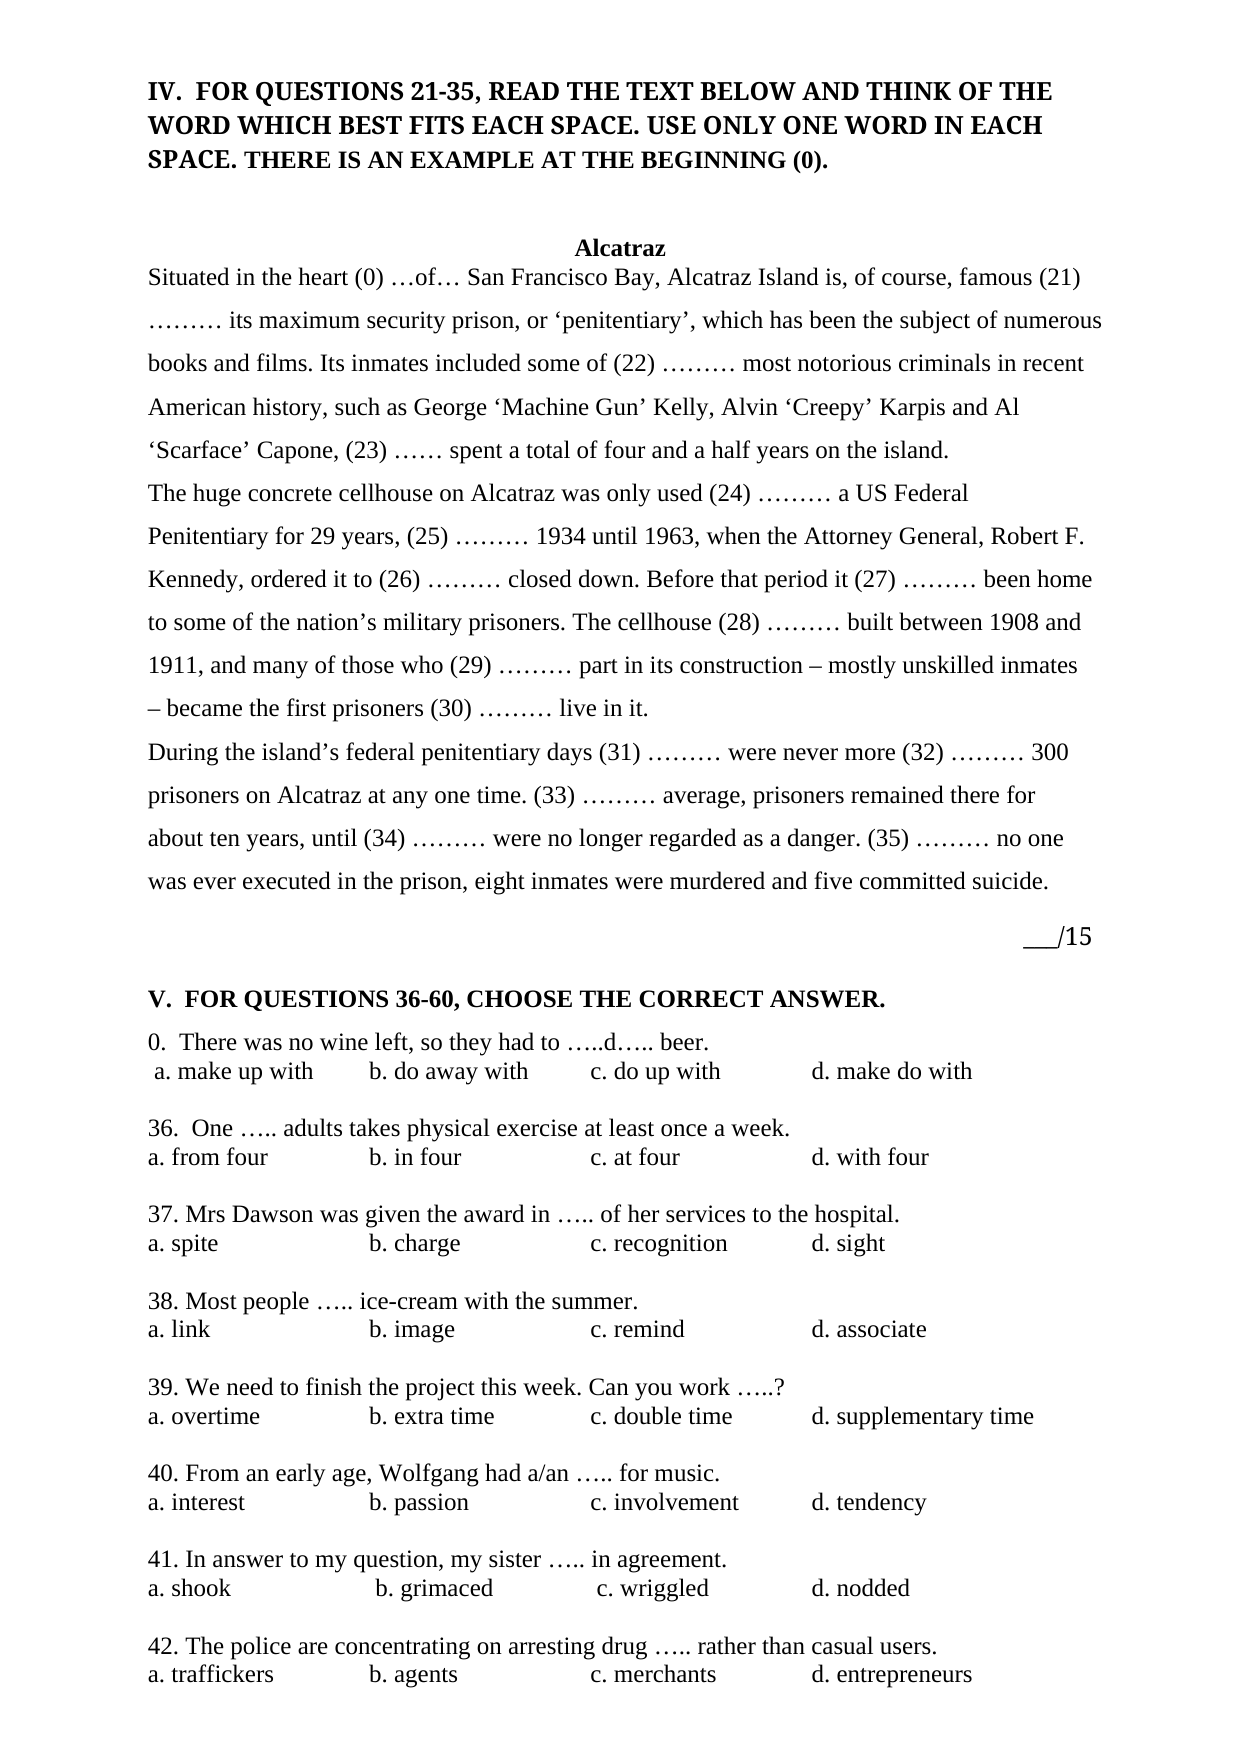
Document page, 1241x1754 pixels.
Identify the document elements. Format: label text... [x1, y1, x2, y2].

text The huge concrete cellhouse on Alcatraz was only used (24) ……… a US Federal Penitentiary for 29 years, (25) ……… 1934 until 1963, when the Attorney General, Robert F. Kennedy, ordered it to (26) ……… closed down. Before that period it (27) ……… been home to some of the nation’s military prisoners. The cellhouse (28) ……… built between 1908 and 1911, and many of those who (29) ……… part in its construction – mostly unskilled inmates – became the first prisoners (30) ……… live in it. [148, 478, 1093, 722]
text a. make up with b. do away with c. do up with d. make do with [148, 1056, 1093, 1084]
text 42. The police are concentrating on arresting drug ….. rather than casual users. [148, 1631, 1093, 1659]
text 39. We need to finish the project this week. Can you work …..? [148, 1372, 1093, 1401]
text IV. FOR QUESTIONS 21-35, READ THE TEXT BELOW AND THINK OF THE WORD WHICH BEST FITS EACH SPACE. USE ONLY ONE WORD IN EACH SPACE. THERE IS AN EXAMPLE AT THE BEGINNING (0). [148, 74, 1093, 176]
text a. link b. image c. remind d. associate [148, 1314, 1093, 1343]
text a. shook b. grimaced c. wriggled d. nodded [148, 1573, 1093, 1602]
text V. FOR QUESTIONS 36-60, CHOOSE THE CORRECT ANSWER. [148, 984, 1093, 1013]
text a. from four b. in four c. at four d. with four [148, 1142, 1093, 1171]
text a. overtime b. extra time c. double time d. supplementary time [148, 1401, 1093, 1429]
text a. spite b. charge c. recognition d. sight [148, 1228, 1093, 1257]
text ___/15 [185, 919, 1093, 953]
text 0. There was no wine left, so they had to …..d….. beer. [148, 1027, 1093, 1056]
text 37. Mrs Dawson was given the award in ….. of her services to the hospital. [148, 1199, 1093, 1228]
text 36. One ….. adults takes physical exercise at least once a week. [148, 1113, 1093, 1142]
text Alcatraz [148, 233, 1093, 262]
text 41. In answer to my question, my sister ….. in agreement. [148, 1544, 1093, 1573]
text a. traffickers b. agents c. merchants d. entrepreneurs [148, 1659, 1093, 1688]
text During the island’s federal penitentiary days (31) ……… were never more (32) ……… 300 prisoners on Alcatraz at any one time. (33) ……… average, prisoners remained there for about ten years, until (34) ……… were no longer regarded as a danger. (35) ……… no one was ever executed in the prison, eight inmates were murdered and five committed suicide. [148, 737, 1093, 895]
text 38. Most people ….. ice-cream with the summer. [148, 1286, 1093, 1314]
text Situated in the heart (0) …of… San Francisco Bay, Alcatraz Island is, of course, famous (21) ……… its maximum security prison, or ‘penitentiary’, which has been the subject of numerous books and films. Its inmates included some of (22) ……… most notorious criminals in recent American history, such as George ‘Machine Gun’ Kelly, Alvin ‘Creepy’ Karpis and Al ‘Scarface’ Capone, (23) …… spent a total of four and a half years on the island. [148, 262, 1122, 463]
text a. interest b. passion c. involvement d. tendency [148, 1487, 1093, 1516]
text 40. From an early age, Wolfgang had a/an ….. for music. [148, 1458, 1093, 1487]
